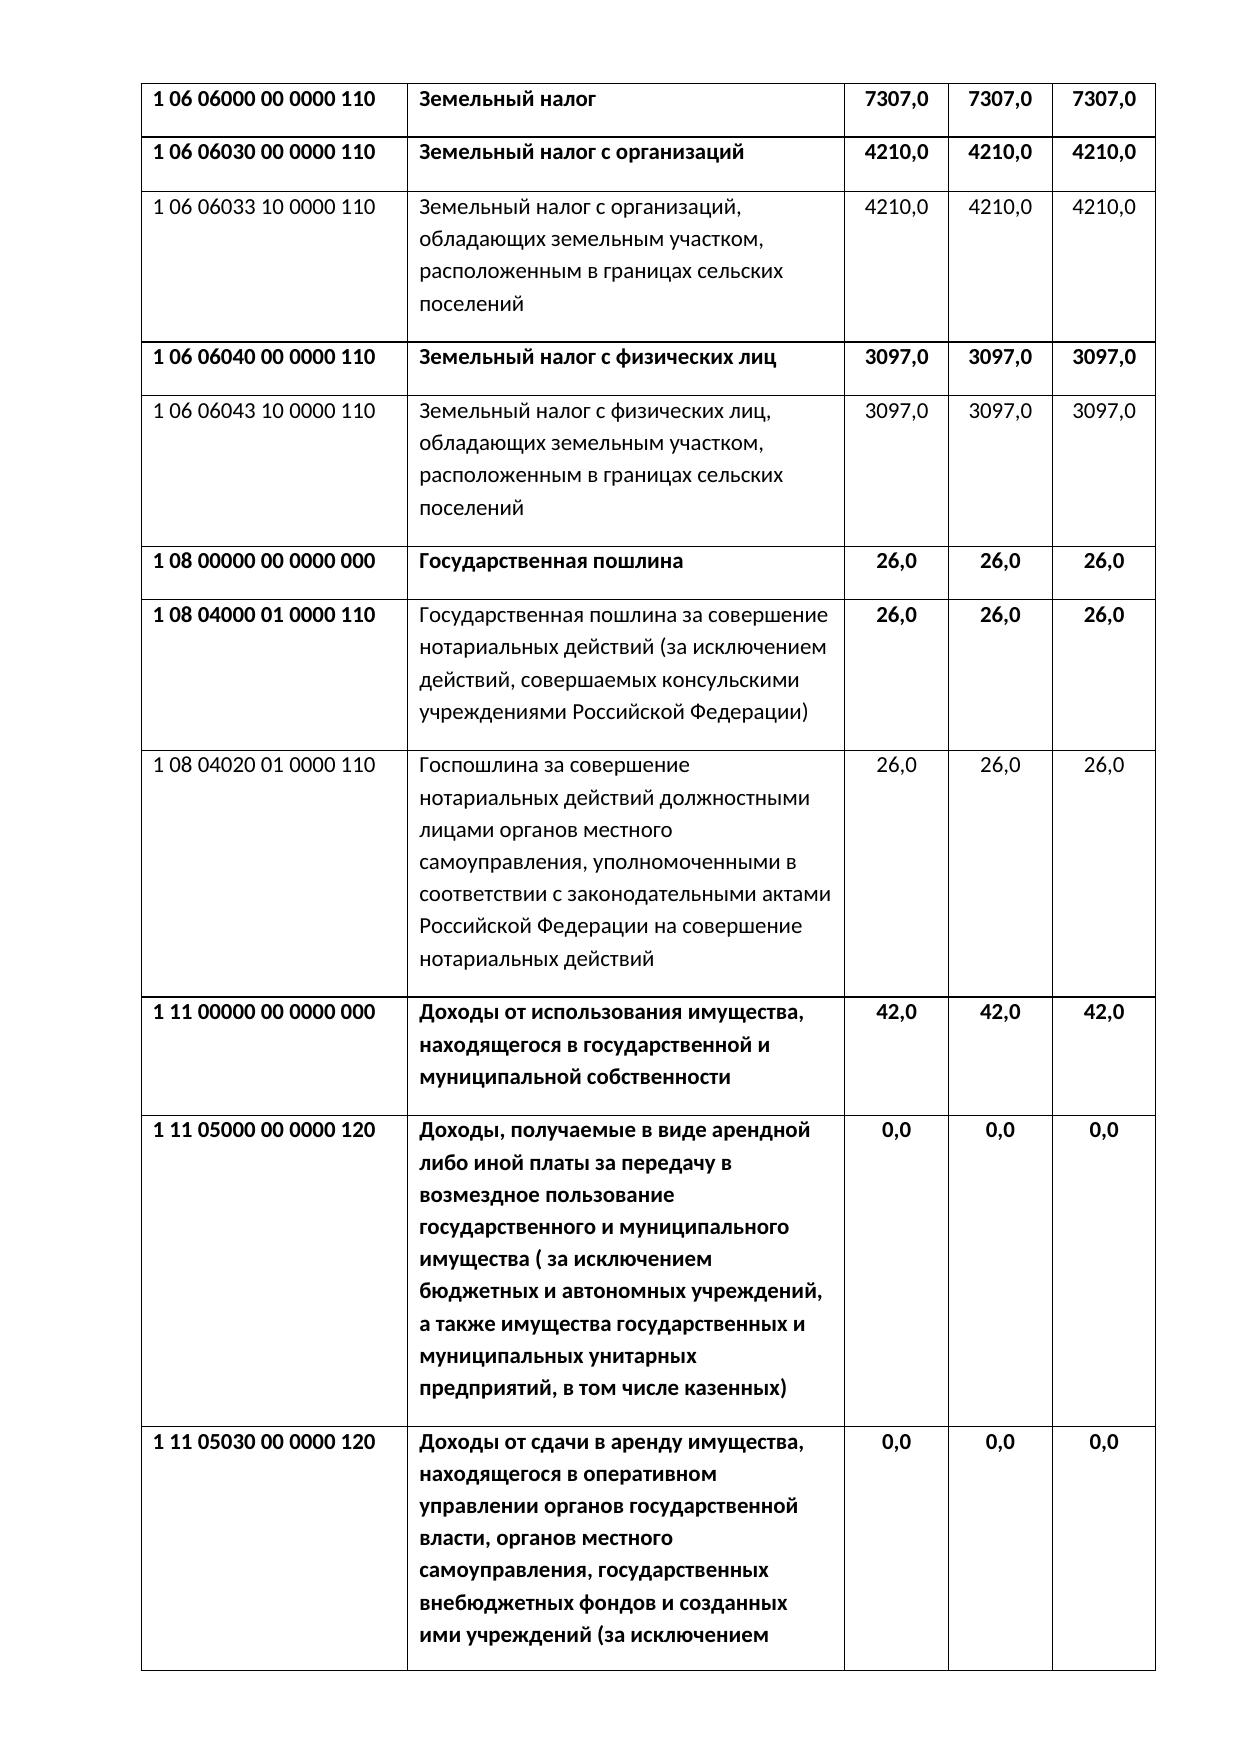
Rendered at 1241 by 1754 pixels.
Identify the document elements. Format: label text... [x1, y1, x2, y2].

table_cell 26,0 [1053, 547, 1155, 599]
table_cell Земельный налог с организаций [408, 138, 844, 191]
table_cell Государственная пошлина [408, 547, 844, 599]
table_cell 1 11 00000 00 0000 000 [142, 998, 407, 1114]
table_cell 26,0 [1053, 751, 1155, 996]
table_cell 4210,0 [949, 138, 1052, 191]
table_cell Земельный налог [408, 84, 844, 136]
table_cell Доходы от использования имущества, находящегося в государственной и муниципальной собственности [408, 998, 844, 1114]
table_cell 1 06 06043 10 0000 110 [142, 396, 407, 546]
table_cell 4210,0 [845, 138, 948, 191]
table_cell 3097,0 [845, 396, 948, 546]
table_cell 1 08 04020 01 0000 110 [142, 751, 407, 996]
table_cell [142, 1427, 407, 1670]
table_cell Госпошлина за совершение нотариальных действий должностными лицами органов местного самоуправления, уполномоченными в соответствии с законодательными актами Российской Федерации на совершение нотариальных действий [408, 751, 844, 996]
table_cell 26,0 [949, 547, 1052, 599]
table_cell 4210,0 [1053, 138, 1155, 191]
table_cell 3097,0 [949, 396, 1052, 546]
table_cell 1 08 04000 01 0000 110 [142, 600, 407, 749]
table_cell 1 06 06000 00 0000 110 [142, 84, 407, 136]
table_cell 3097,0 [949, 343, 1052, 395]
table_cell 0,0 [949, 1427, 1052, 1670]
table_cell 26,0 [1053, 600, 1155, 749]
table_cell Земельный налог с физических лиц [408, 343, 844, 395]
table_cell 1 08 00000 00 0000 000 [142, 547, 407, 599]
table_cell 0,0 [1053, 1427, 1155, 1670]
table_cell 1 06 06040 00 0000 110 [142, 343, 407, 395]
table_cell 0,0 [845, 1116, 948, 1426]
table_cell 26,0 [949, 600, 1052, 749]
table_cell 7307,0 [949, 84, 1052, 136]
table_cell 1 11 05000 00 0000 120 [142, 1116, 407, 1426]
table_cell 26,0 [949, 751, 1052, 996]
table_cell 4210,0 [845, 192, 948, 341]
table_cell 0,0 [845, 1427, 948, 1670]
table_cell 0,0 [949, 1116, 1052, 1426]
table_cell 1 06 06030 00 0000 110 [142, 138, 407, 191]
table_cell Земельный налог с организаций, обладающих земельным участком, расположенным в границах сельских поселений [408, 192, 844, 341]
table_cell Государственная пошлина за совершение нотариальных действий (за исключением действий, совершаемых консульскими учреждениями Российской Федерации) [408, 600, 844, 749]
table_cell 42,0 [845, 998, 948, 1114]
table_cell 3097,0 [1053, 343, 1155, 395]
table_cell 42,0 [949, 998, 1052, 1114]
table_cell Доходы, получаемые в виде арендной либо иной платы за передачу в возмездное пользование государственного и муниципального имущества ( за исключением бюджетных и автономных учреждений, а также имущества государственных и муниципальных унитарных предприятий, в том числе казенных) [408, 1116, 844, 1426]
table_cell 0,0 [1053, 1116, 1155, 1426]
table_cell 3097,0 [1053, 396, 1155, 546]
table_cell 26,0 [845, 547, 948, 599]
table_cell Земельный налог с физических лиц, обладающих земельным участком, расположенным в границах сельских поселений [408, 396, 844, 546]
table_cell 7307,0 [845, 84, 948, 136]
table_cell 26,0 [845, 751, 948, 996]
table_cell 4210,0 [1053, 192, 1155, 341]
table_cell 7307,0 [1053, 84, 1155, 136]
table_cell 1 06 06033 10 0000 110 [142, 192, 407, 341]
table_cell 4210,0 [949, 192, 1052, 341]
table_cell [408, 1427, 844, 1670]
table_cell 42,0 [1053, 998, 1155, 1114]
table_cell 26,0 [845, 600, 948, 749]
table_cell 3097,0 [845, 343, 948, 395]
